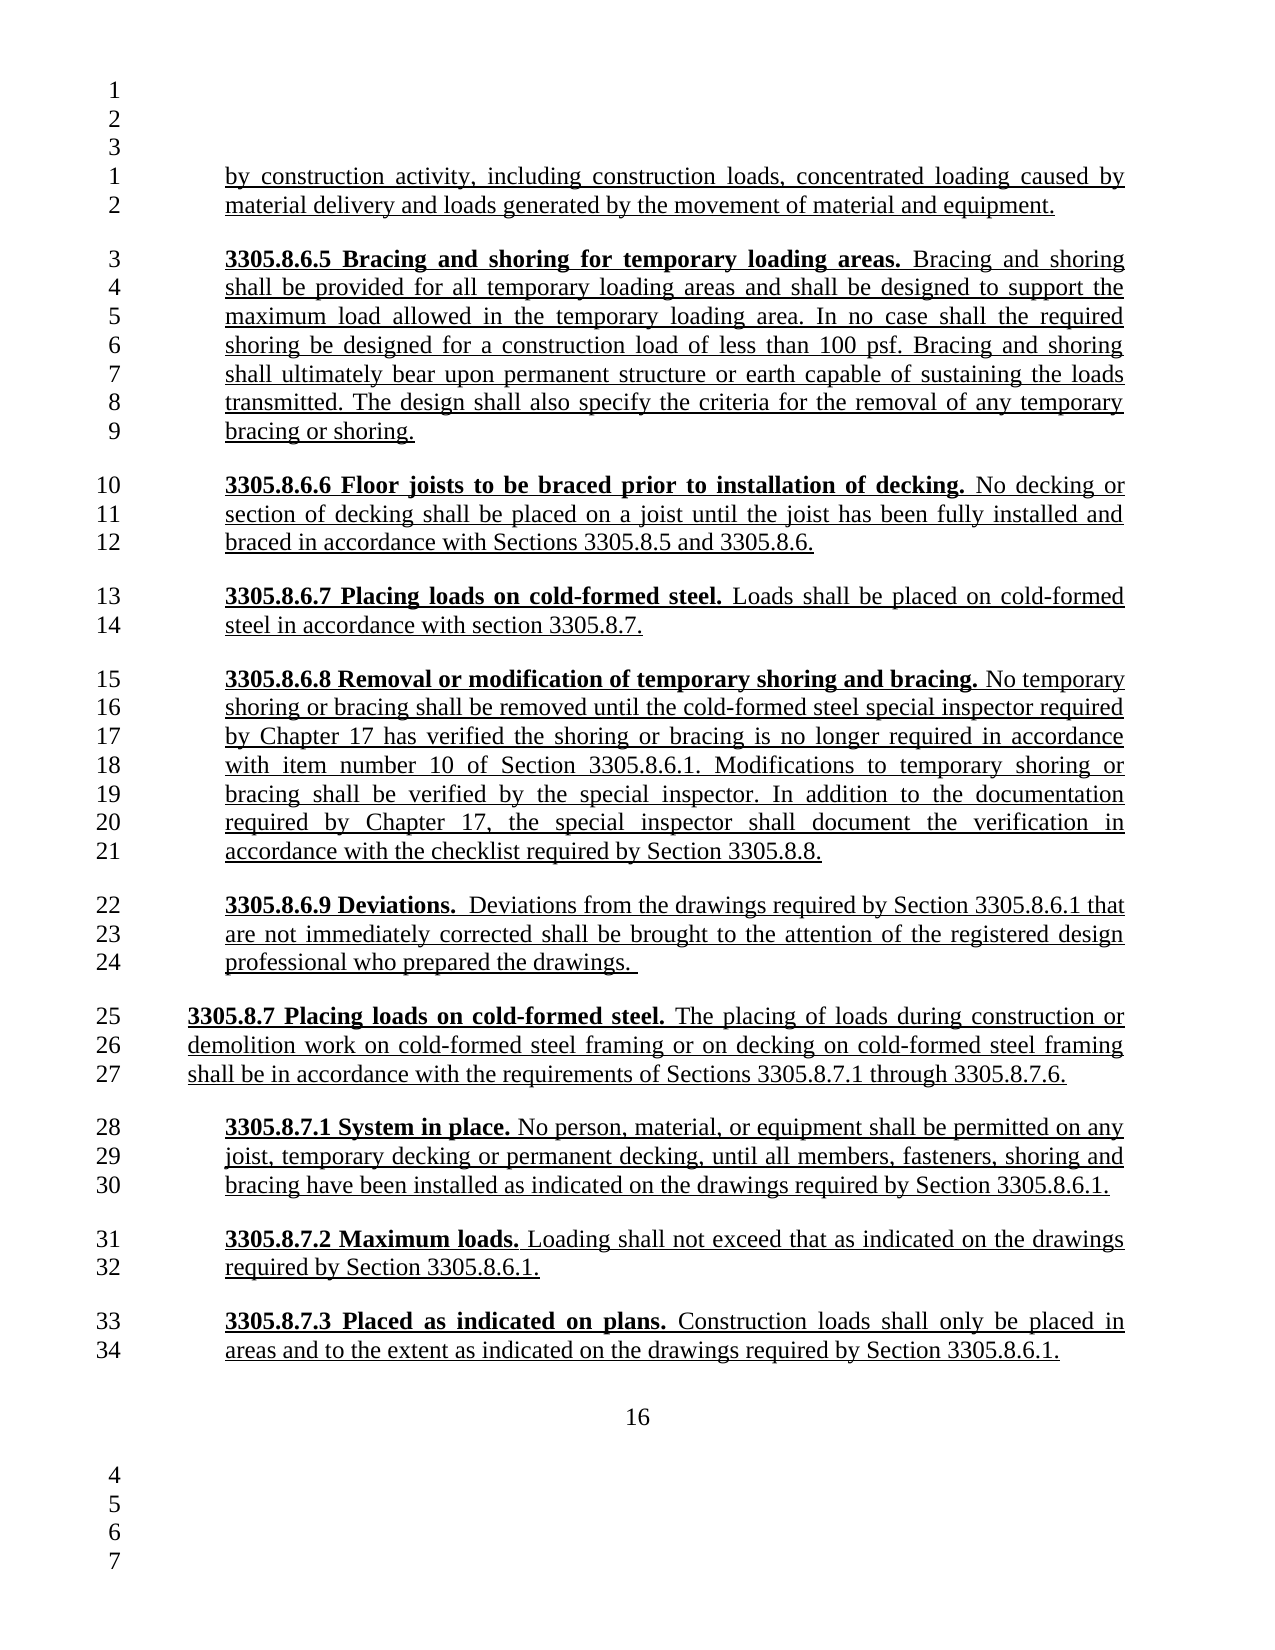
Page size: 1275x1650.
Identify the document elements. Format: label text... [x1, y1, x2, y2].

text 3305.8.7.3 Placed as indicated on plans. Construction loads shall only be placed in areas and to the extent as indicated on the drawings required by Section 3305.8.6.1. [225, 1333, 1125, 1364]
text 3305.8.7 Placing loads on cold-formed steel. The placing of loads during construction or demolition work on cold-formed steel framing or on decking on cold-formed steel framing shall be in accordance with the requirements of Sections 3305.8.7.1 through 3305.8.7.6. [187, 1001, 1125, 1026]
text 3305.8.7 Placing loads on cold-formed steel. The placing of loads during construction or demolition work on cold-formed steel framing or on decking on cold-formed steel framing shall be in accordance with the requirements of Sections 3305.8.7.1 through 3305.8.7.6. [187, 1027, 1125, 1087]
text 3305.8.6.7 Placing loads on cold-formed steel. Loads shall be placed on cold-formed steel in accordance with section 3305.8.7. [225, 608, 1125, 639]
text 3305.8.7.3 Placed as indicated on plans. Construction loads shall only be placed in areas and to the extent as indicated on the drawings required by Section 3305.8.6.1. [225, 1306, 1125, 1331]
text 3305.8.7.2 Maximum loads. Loading shall not exceed that as indicated on the drawings required by Section 3305.8.6.1. [225, 1250, 1125, 1281]
text 3305.8.7.1 System in place. No person, material, or equipment shall be permitted on any joist, temporary decking or permanent decking, until all members, fasteners, shoring and bracing have been installed as indicated on the drawings required by Section 3305.8.6.1. [225, 1112, 1125, 1199]
text 3305.8.6.9 Deviations. Deviations from the drawings required by Section 3305.8.6.1 that are not immediately corrected shall be brought to the attention of the registered design professional who prepared the drawings. [225, 890, 1125, 915]
text 3305.8.6.9 Deviations. Deviations from the drawings required by Section 3305.8.6.1 that are not immediately corrected shall be brought to the attention of the registered design professional who prepared the drawings. [225, 916, 1125, 944]
text 3305.8.6.5 Bracing and shoring for temporary loading areas. Bracing and shoring shall be provided for all temporary loading areas and shall be designed to support the maximum load allowed in the temporary loading area. In no case shall the required shoring be designed for a construction load of less than 100 psf. Bracing and shoring shall ultimately bear upon permanent structure or earth capable of sustaining the loads transmitted. The design shall also specify the criteria for the removal of any temporary bracing or shoring. [225, 385, 1125, 445]
text 3305.8.6.6 Floor joists to be braced prior to installation of decking. No decking or section of decking shall be placed on a joist until the joist has been fully installed and braced in accordance with Sections 3305.8.5 and 3305.8.6. [225, 470, 1125, 495]
text 3305.8.6.7 Placing loads on cold-formed steel. Loads shall be placed on cold-formed steel in accordance with section 3305.8.7. [225, 581, 1125, 606]
text 3305.8.6.6 Floor joists to be braced prior to installation of decking. No decking or section of decking shall be placed on a joist until the joist has been fully installed and braced in accordance with Sections 3305.8.5 and 3305.8.6. [225, 496, 1125, 556]
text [225, 161, 1125, 186]
text 3305.8.6.8 Removal or modification of temporary shoring and bracing. No temporary shoring or bracing shall be removed until the cold-formed steel special inspector required by Chapter 17 has verified the shoring or bracing is no longer required in accordance with item number 10 of Section 3305.8.6.1. Modifications to temporary shoring or bracing shall be verified by the special inspector. In addition to the documentation required by Chapter 17, the special inspector shall document the verification in accordance with the checklist required by Section 3305.8.8. [225, 690, 1125, 775]
text 3305.8.6.5 Bracing and shoring for temporary loading areas. Bracing and shoring shall be provided for all temporary loading areas and shall be designed to support the maximum load allowed in the temporary loading area. In no case shall the required shoring be designed for a construction load of less than 100 psf. Bracing and shoring shall ultimately bear upon permanent structure or earth capable of sustaining the loads transmitted. The design shall also specify the criteria for the removal of any temporary bracing or shoring. [225, 270, 1125, 384]
text 3305.8.6.9 Deviations. Deviations from the drawings required by Section 3305.8.6.1 that are not immediately corrected shall be brought to the attention of the registered design professional who prepared the drawings. [225, 945, 1125, 976]
text 3305.8.7.2 Maximum loads. Loading shall not exceed that as indicated on the drawings required by Section 3305.8.6.1. [225, 1224, 1125, 1249]
